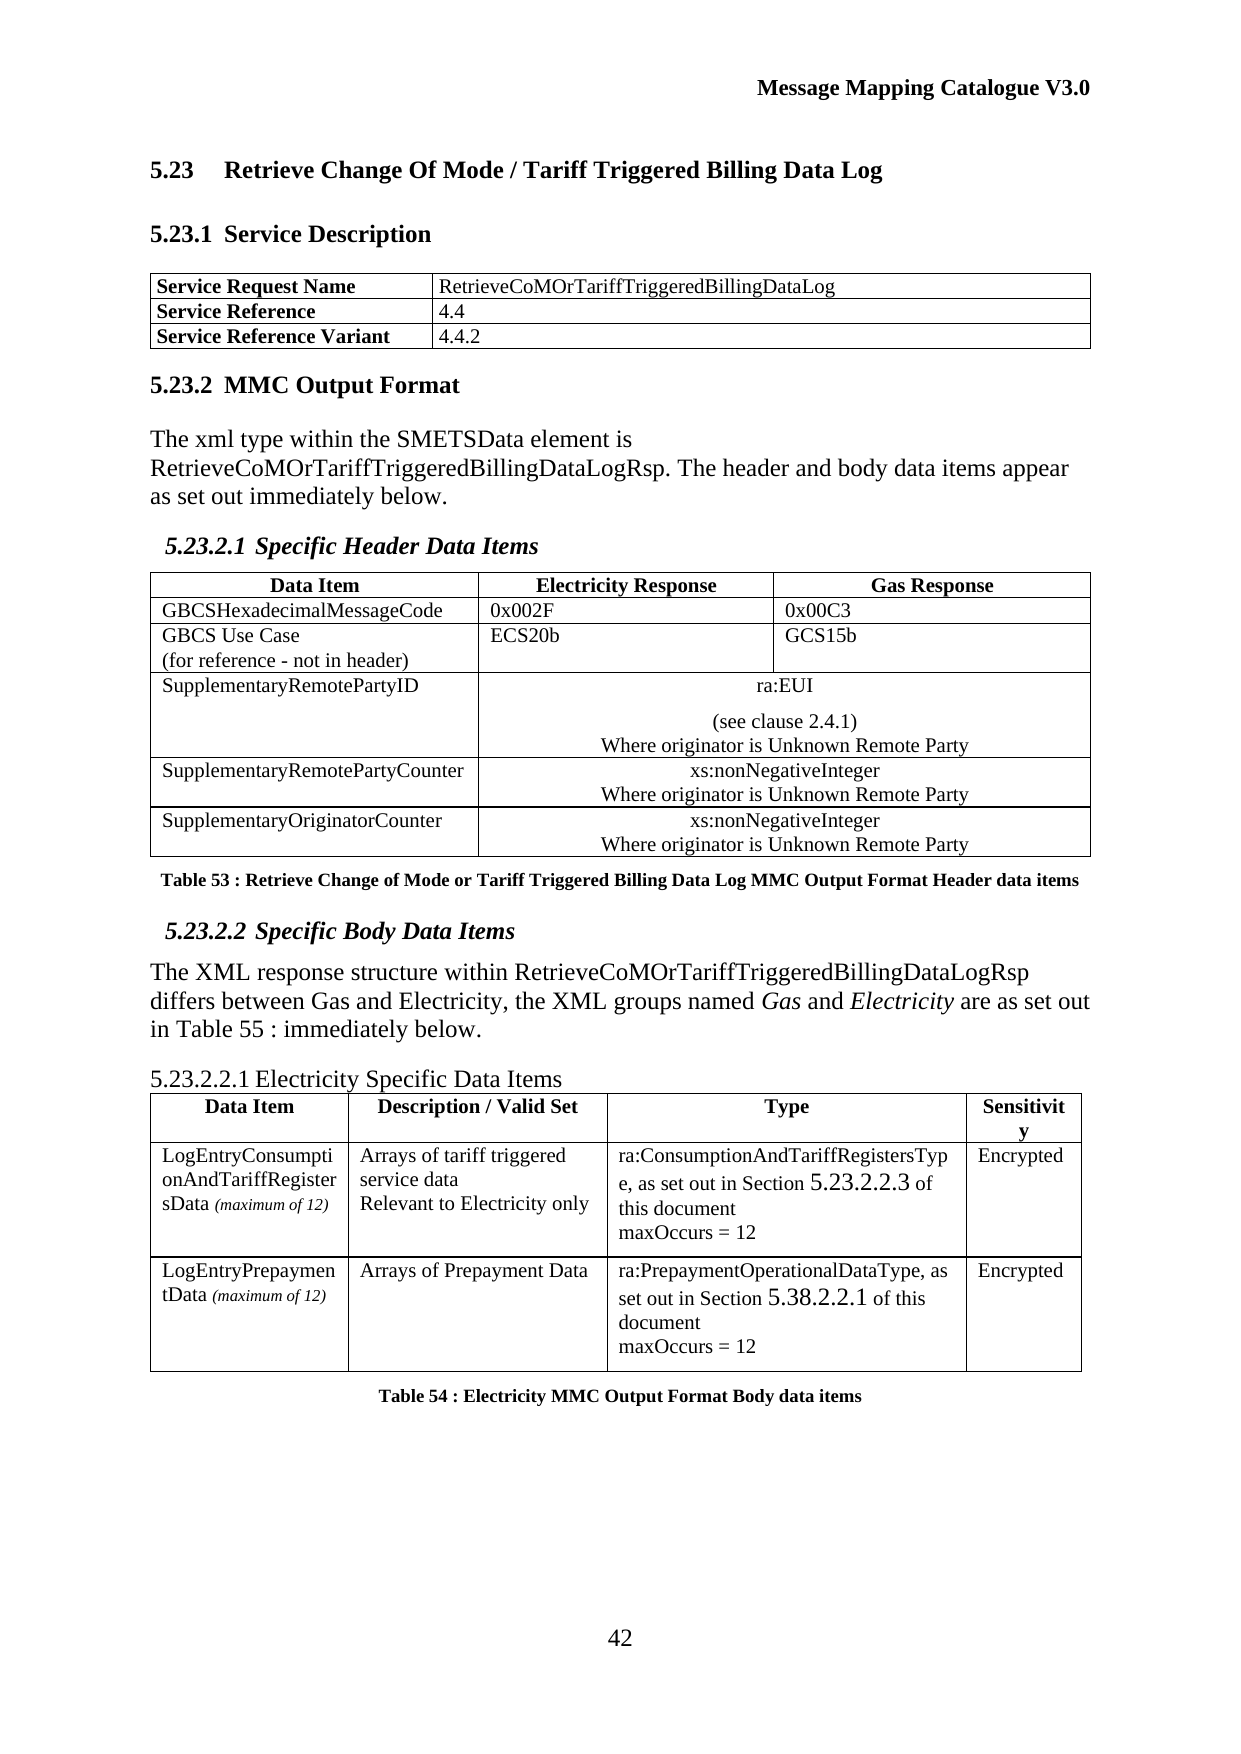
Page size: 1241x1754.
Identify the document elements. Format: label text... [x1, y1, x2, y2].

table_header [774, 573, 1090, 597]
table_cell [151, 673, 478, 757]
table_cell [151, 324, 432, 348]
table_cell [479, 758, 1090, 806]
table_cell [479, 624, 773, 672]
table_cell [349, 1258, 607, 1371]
subtitle Service Description [150, 219, 1090, 248]
subtitle Specific Header Data Items [165, 531, 1090, 560]
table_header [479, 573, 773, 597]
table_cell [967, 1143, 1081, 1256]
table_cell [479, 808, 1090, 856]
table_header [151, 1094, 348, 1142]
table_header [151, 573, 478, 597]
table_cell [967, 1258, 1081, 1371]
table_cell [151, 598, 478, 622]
subtitle MMC Output Format [150, 370, 1090, 399]
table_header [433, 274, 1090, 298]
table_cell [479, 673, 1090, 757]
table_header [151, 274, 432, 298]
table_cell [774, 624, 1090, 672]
subtitle Electricity Specific Data Items [150, 1064, 1090, 1093]
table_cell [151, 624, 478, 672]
subtitle Specific Body Data Items [165, 916, 1090, 944]
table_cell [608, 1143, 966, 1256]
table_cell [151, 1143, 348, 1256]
text The XML response structure within RetrieveCoMOrTariffTriggeredBillingDataLogRsp differs between Gas and Electricity, the XML groups named Gas and Electricity are as set out in Table 55 : immediately below. [150, 957, 1090, 1043]
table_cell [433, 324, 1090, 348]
text Table 54 : Electricity MMC Output Format Body data items [150, 1384, 1090, 1406]
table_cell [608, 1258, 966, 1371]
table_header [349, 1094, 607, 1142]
text Table 53 : Retrieve Change of Mode or Tariff Triggered Billing Data Log MMC Output Format Header data items [150, 869, 1090, 891]
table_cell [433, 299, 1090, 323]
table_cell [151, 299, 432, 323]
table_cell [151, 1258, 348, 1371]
text The xml type within the SMETSData element is RetrieveCoMOrTariffTriggeredBillingDataLogRsp. The header and body data items appear as set out immediately below. [150, 424, 1090, 510]
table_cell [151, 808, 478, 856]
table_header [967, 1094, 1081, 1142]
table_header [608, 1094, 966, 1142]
subtitle Retrieve Change Of Mode / Tariff Triggered Billing Data Log [150, 155, 1090, 184]
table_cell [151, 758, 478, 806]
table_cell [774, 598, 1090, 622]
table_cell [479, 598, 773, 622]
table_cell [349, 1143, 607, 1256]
